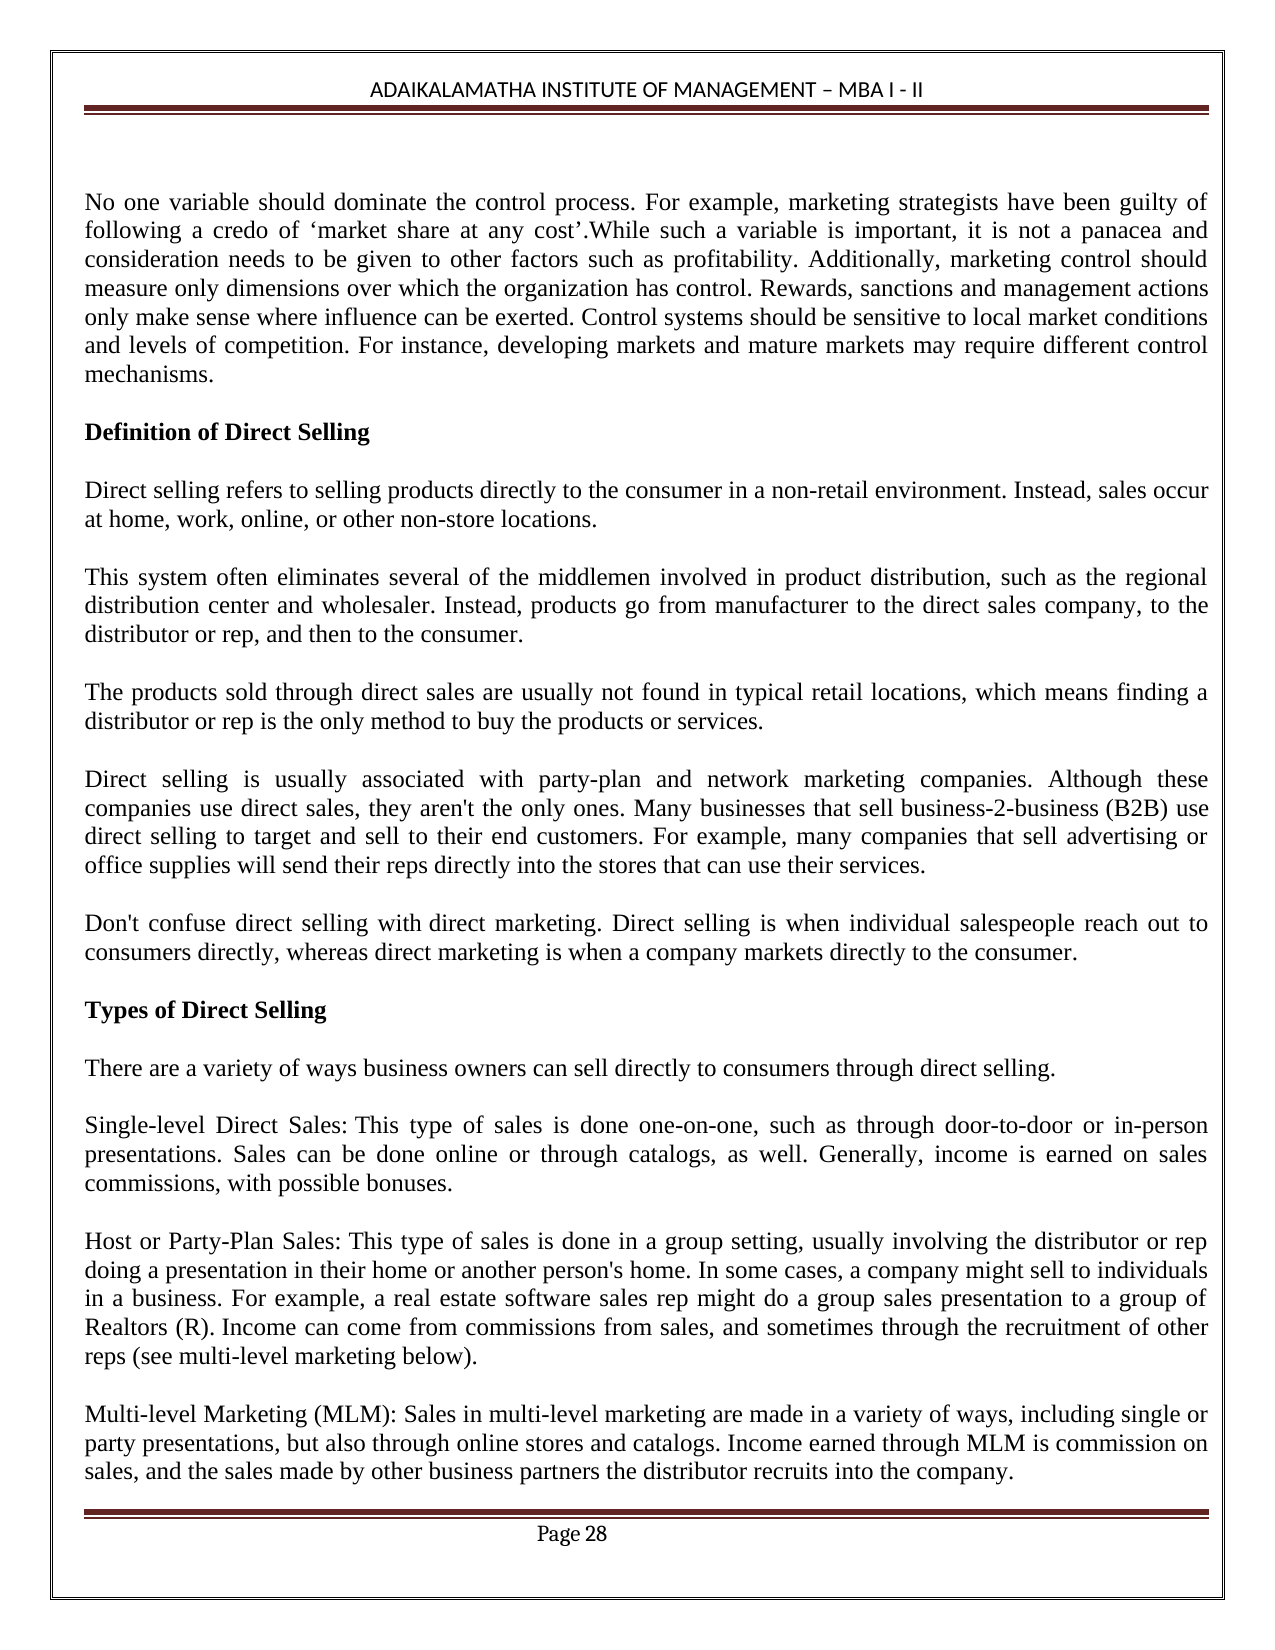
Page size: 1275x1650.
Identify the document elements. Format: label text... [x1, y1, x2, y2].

subtitle Definition of Direct Selling [84, 417, 1209, 446]
text Single-level Direct Sales: This type of sales is done one-on-one, such as through door-to-door or in-person presentations. Sales can be done online or through catalogs, as well. Generally, income is earned on sales commissions, with possible bonuses. [84, 1111, 1209, 1197]
text There are a variety of ways business owners can sell directly to consumers through direct selling. [84, 1053, 1209, 1081]
text No one variable should dominate the control process. For example, marketing strategists have been guilty of following a credo of ‘market share at any cost’.While such a variable is important, it is not a panacea and consideration needs to be given to other factors such as profitability. Additionally, marketing control should measure only dimensions over which the organization has control. Rewards, sanctions and management actions only make sense where influence can be exerted. Control systems should be sensitive to local market conditions and levels of competition. For instance, developing markets and mature markets may require different control mechanisms. [84, 187, 1209, 388]
text Direct selling is usually associated with party-plan and network marketing companies. Although these companies use direct sales, they aren't the only ones. Many businesses that sell business-2-business (B2B) use direct selling to target and sell to their end customers. For example, many companies that sell advertising or office supplies will send their reps directly into the stores that can use their services. [84, 764, 1209, 879]
text Host or Party-Plan Sales: This type of sales is done in a group setting, usually involving the distributor or rep doing a presentation in their home or another person's home. In some cases, a company might sell to individuals in a business. For example, a real estate software sales rep might do a group sales presentation to a group of Realtors (R). Income can come from commissions from sales, and sometimes through the recruitment of other reps (see multi-level marketing below). [84, 1226, 1209, 1370]
text This system often eliminates several of the middlemen involved in product distribution, such as the regional distribution center and wholesaler. Instead, products go from manufacturer to the direct sales company, to the distributor or rep, and then to the consumer. [84, 562, 1209, 648]
text Don't confuse direct selling with direct marketing. Direct selling is when individual salespeople reach out to consumers directly, whereas direct marketing is when a company markets directly to the consumer. [84, 908, 1209, 966]
text Direct selling refers to selling products directly to the consumer in a non-retail environment. Instead, sales occur at home, work, online, or other non-store locations. [84, 475, 1209, 533]
subtitle Types of Direct Selling [84, 995, 1209, 1023]
text Multi-level Marketing (MLM): Sales in multi-level marketing are made in a variety of ways, including single or party presentations, but also through online stores and catalogs. Income earned through MLM is commission on sales, and the sales made by other business partners the distributor recruits into the company. [84, 1399, 1209, 1485]
text The products sold through direct sales are usually not found in typical retail locations, which means finding a distributor or rep is the only method to buy the products or services. [84, 677, 1209, 735]
